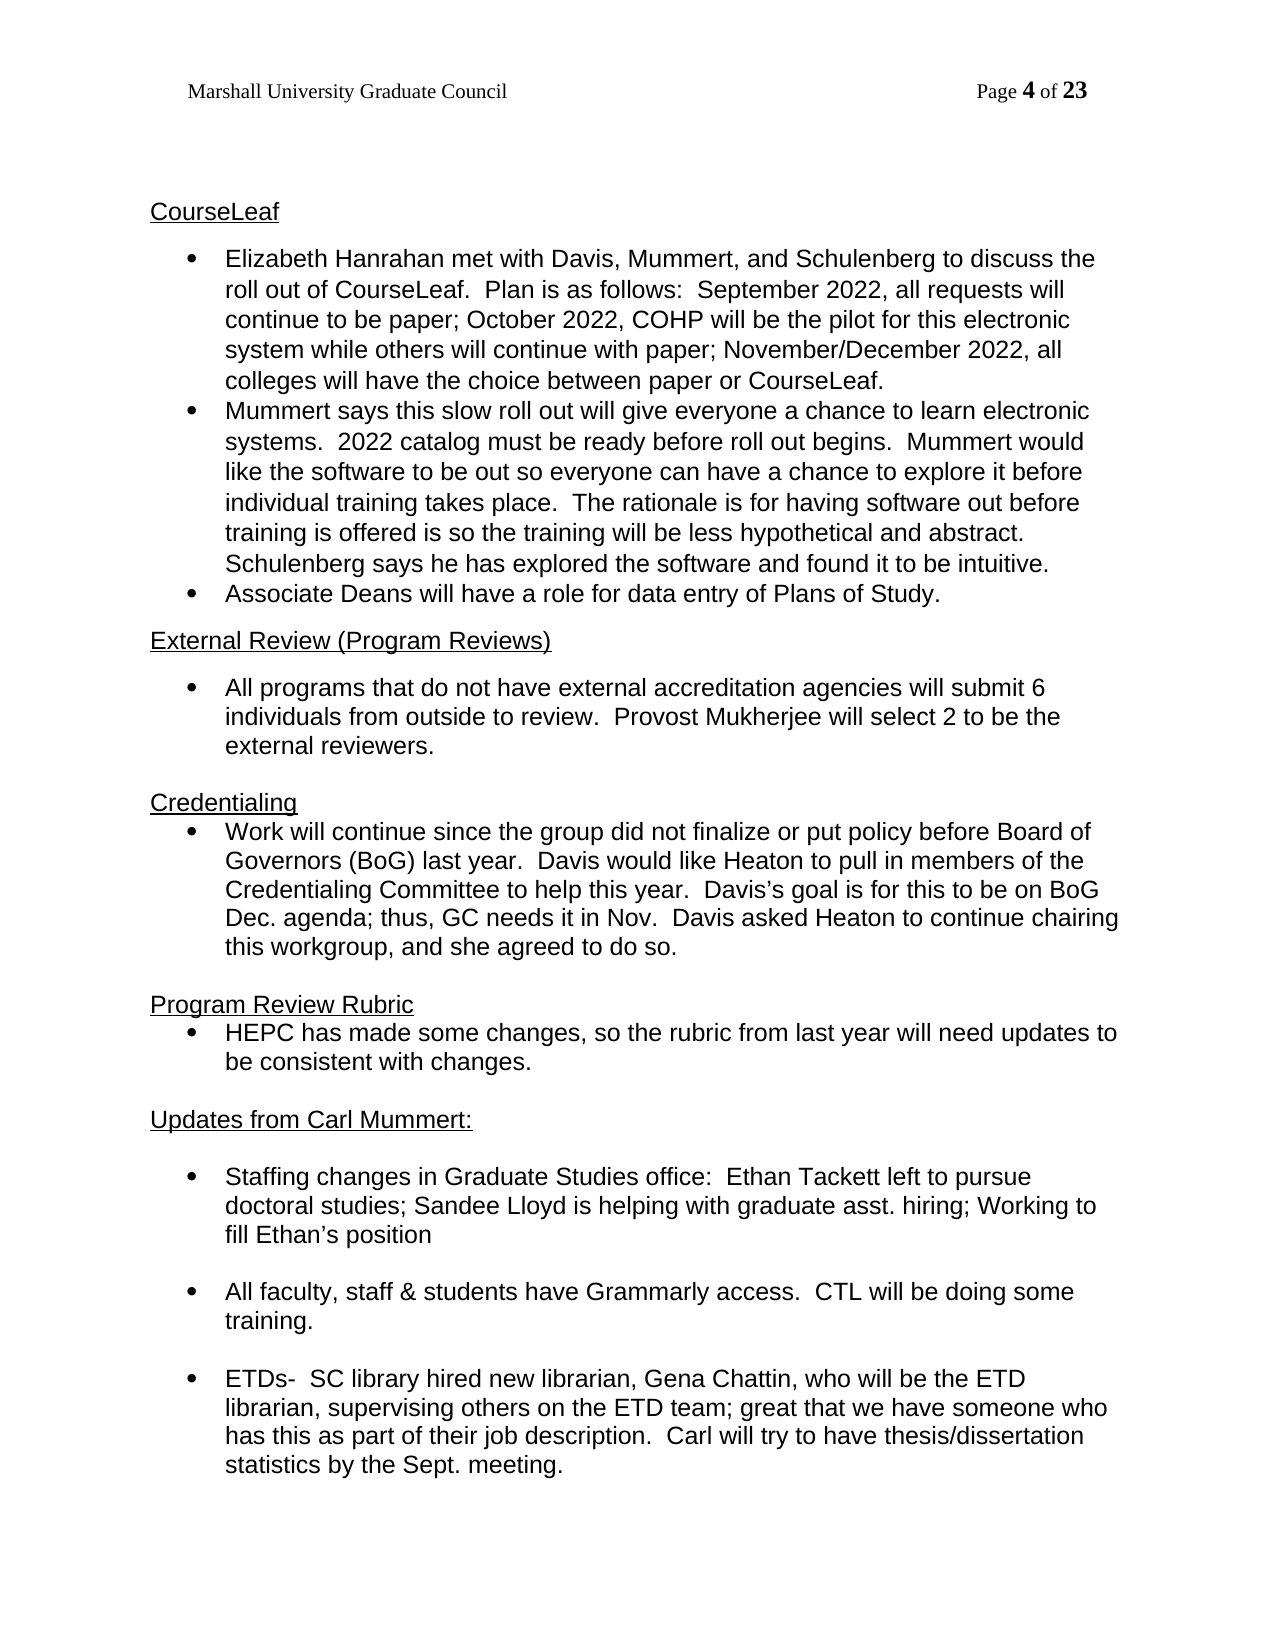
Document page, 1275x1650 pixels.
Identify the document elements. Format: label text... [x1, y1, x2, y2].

text Program Review Rubric [150, 990, 1125, 1018]
list Work will continue since the group did not finalize or put policy before Board of Governors (BoG) last year. Davis would like Heaton to pull in members of the Credentialing Committee to help this year. Davis’s goal is for this to be on BoG Dec. agenda; thus, GC needs it in Nov. Davis asked Heaton to continue chairing this workgroup, and she agreed to do so. [187, 817, 1125, 961]
list ETDs- SC library hired new librarian, Gena Chattin, who will be the ETD librarian, supervising others on the ETD team; great that we have someone who has this as part of their job description. Carl will try to have thesis/dissertation statistics by the Sept. meeting. [187, 1364, 1125, 1479]
text Credentialing [150, 788, 1125, 817]
list Mummert says this slow roll out will give everyone a chance to learn electronic systems. 2022 catalog must be ready before roll out begins. Mummert would like the software to be out so everyone can have a chance to explore it before individual training takes place. The rationale is for having software out before training is offered is so the training will be less hypothetical and abstract. Schulenberg says he has explored the software and found it to be intuitive. [187, 396, 1125, 577]
text CourseLeaf [150, 197, 1125, 226]
list All faculty, staff & students have Grammarly access. CTL will be doing some training. [187, 1277, 1125, 1335]
text Updates from Carl Mummert: [150, 1105, 1125, 1133]
list Associate Deans will have a role for data entry of Plans of Study. [187, 579, 1125, 608]
list Staffing changes in Graduate Studies office: Ethan Tackett left to pursue doctoral studies; Sandee Lloyd is helping with graduate asst. hiring; Working to fill Ethan’s position [187, 1162, 1125, 1249]
list HEPC has made some changes, so the rubric from last year will need updates to be consistent with changes. [187, 1018, 1125, 1076]
list All programs that do not have external accreditation agencies will submit 6 individuals from outside to review. Provost Mukherjee will select 2 to be the external reviewers. [187, 673, 1125, 759]
list Elizabeth Hanrahan met with Davis, Mummert, and Schulenberg to discuss the roll out of CourseLeaf. Plan is as follows: September 2022, all requests will continue to be paper; October 2022, COHP will be the pilot for this electronic system while others will continue with paper; November/December 2022, all colleges will have the choice between paper or CourseLeaf. [187, 244, 1125, 395]
text External Review (Program Reviews) [150, 626, 1125, 655]
